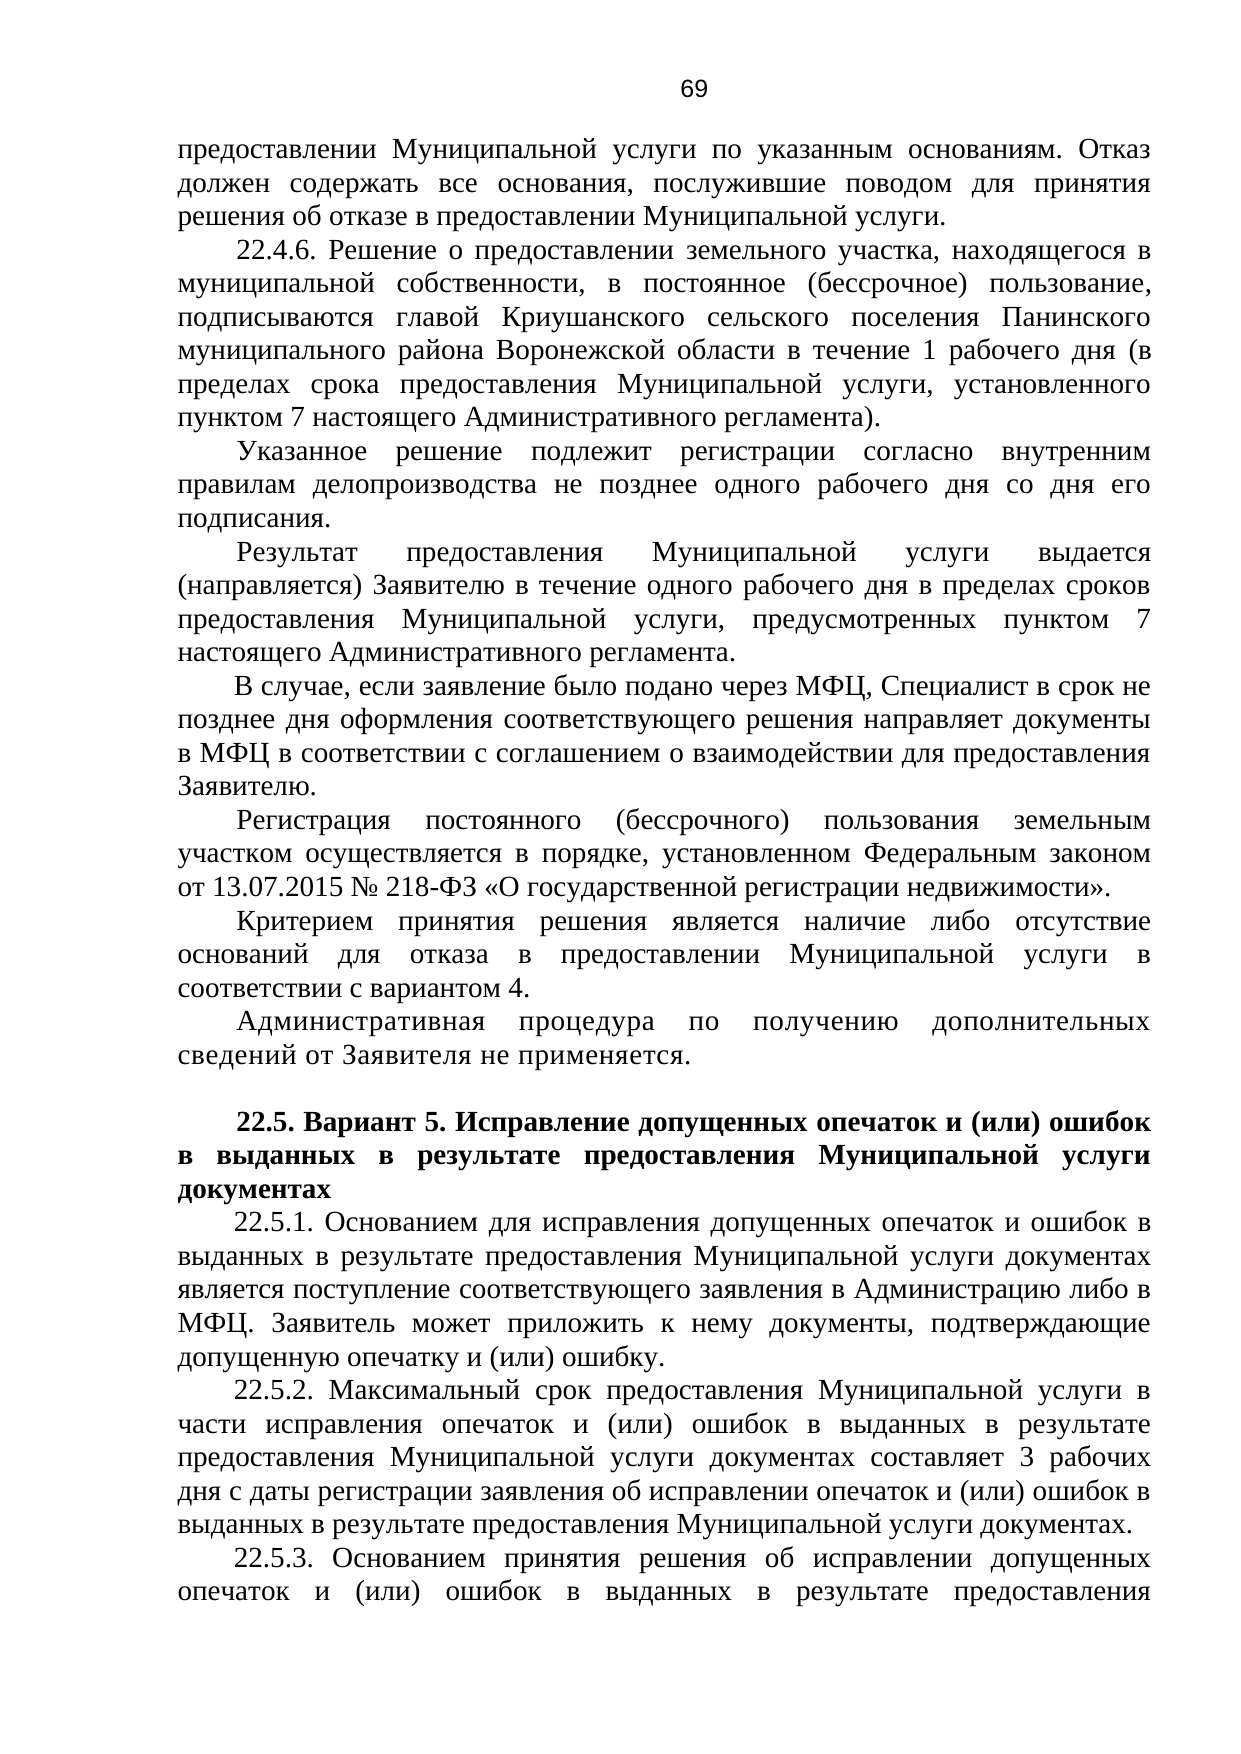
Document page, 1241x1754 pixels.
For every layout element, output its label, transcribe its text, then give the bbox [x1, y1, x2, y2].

text Указанное решение подлежит регистрации согласно внутренним правилам делопроизводства не позднее одного рабочего дня со дня его подписания. [177, 433, 1152, 534]
text Регистрация постоянного (бессрочного) пользования земельным участком осуществляется в порядке, установленном Федеральным законом от 13.07.2015 № 218-ФЗ «О государственной регистрации недвижимости». [177, 802, 1152, 903]
text Результат предоставления Муниципальной услуги выдается (направляется) Заявителю в течение одного рабочего дня в пределах сроков предоставления Муниципальной услуги, предусмотренных пунктом 7 настоящего Административного регламента. [177, 534, 1152, 668]
text В случае, если заявление было подано через МФЦ, Специалист в срок не позднее дня оформления соответствующего решения направляет документы в МФЦ в соответствии с соглашением о взаимодействии для предоставления Заявителю. [177, 668, 1152, 802]
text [177, 1540, 1152, 1607]
text Критерием принятия решения является наличие либо отсутствие оснований для отказа в предоставлении Муниципальной услуги в соответствии с вариантом 4. [177, 903, 1152, 1003]
text 22.5.2. Максимальный срок предоставления Муниципальной услуги в части исправления опечаток и (или) ошибок в выданных в результате предоставления Муниципальной услуги документах составляет 3 рабочих дня с даты регистрации заявления об исправлении опечаток и (или) ошибок в выданных в результате предоставления Муниципальной услуги документах. [177, 1372, 1152, 1540]
text Административная процедура по получению дополнительных сведений от Заявителя не применяется. [177, 1003, 1152, 1070]
text 22.5.1. Основанием для исправления допущенных опечаток и ошибок в выданных в результате предоставления Муниципальной услуги документах является поступление соответствующего заявления в Администрацию либо в МФЦ. Заявитель может приложить к нему документы, подтверждающие допущенную опечатку и (или) ошибку. [177, 1204, 1152, 1372]
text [177, 131, 1152, 232]
text 22.4.6. Решение о предоставлении земельного участка, находящегося в муниципальной собственности, в постоянное (бессрочное) пользование, подписываются главой Криушанского сельского поселения Панинского муниципального района Воронежской области в течение 1 рабочего дня (в пределах срока предоставления Муниципальной услуги, установленного пунктом 7 настоящего Административного регламента). [177, 232, 1152, 433]
list 22.5. Вариант 5. Исправление допущенных опечаток и (или) ошибок в выданных в результате предоставления Муниципальной услуги документах [177, 1104, 1152, 1204]
